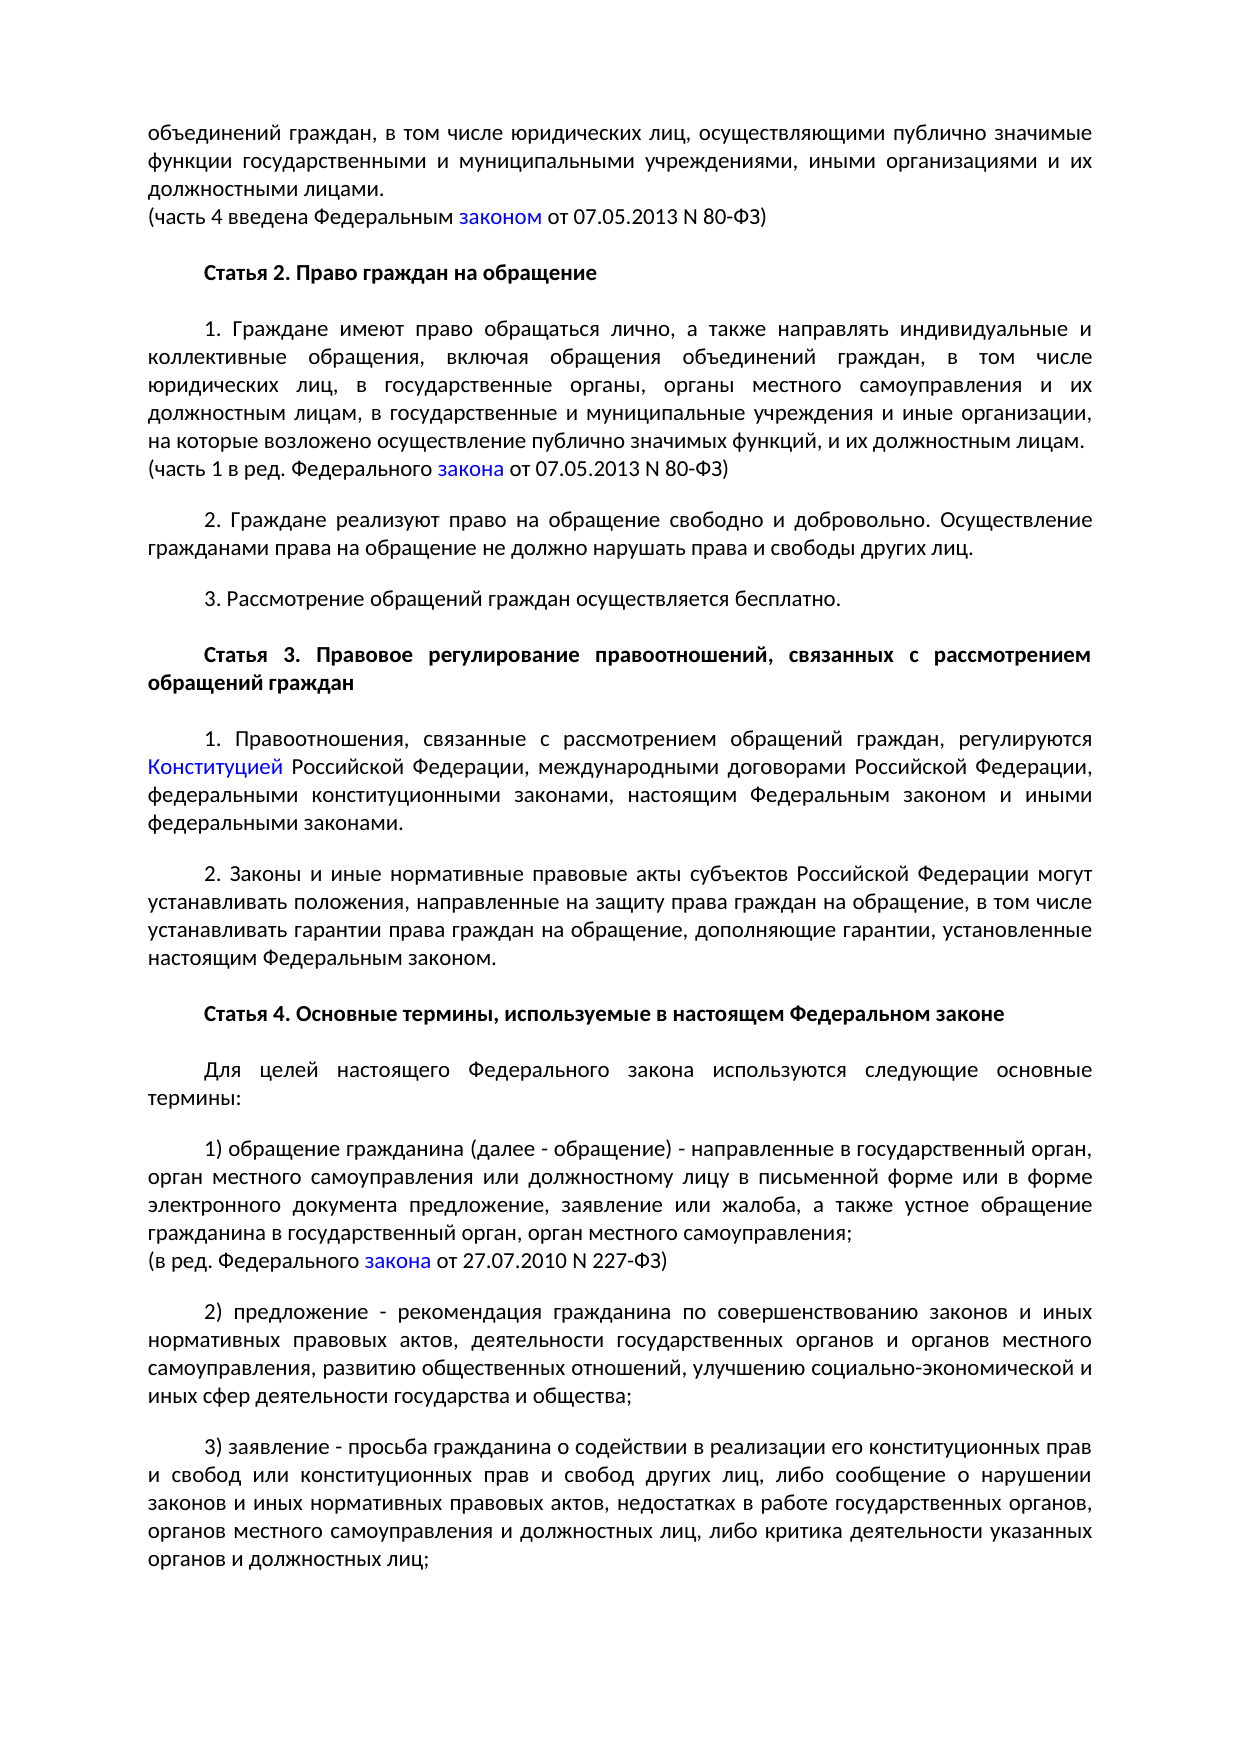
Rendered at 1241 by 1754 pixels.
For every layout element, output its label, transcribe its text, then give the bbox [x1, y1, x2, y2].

text 1. Граждане имеют право обращаться лично, а также направлять индивидуальные и коллективные обращения, включая обращения объединений граждан, в том числе юридических лиц, в государственные органы, органы местного самоуправления и их должностным лицам, в государственные и муниципальные учреждения и иные организации, на которые возложено осуществление публично значимых функций, и их должностным лицам. [148, 314, 1092, 454]
text 2. Законы и иные нормативные правовые акты субъектов Российской Федерации могут устанавливать положения, направленные на защиту права граждан на обращение, в том числе устанавливать гарантии права граждан на обращение, дополняющие гарантии, установленные настоящим Федеральным законом. [148, 859, 1092, 971]
title Статья 2. Право граждан на обращение [148, 258, 1092, 286]
text 1) обращение гражданина (далее - обращение) - направленные в государственный орган, орган местного самоуправления или должностному лицу в письменной форме или в форме электронного документа предложение, заявление или жалоба, а также устное обращение гражданина в государственный орган, орган местного самоуправления; [148, 1134, 1092, 1247]
text (часть 1 в ред. Федерального закона от 07.05.2013 N 80-ФЗ) [148, 454, 1092, 482]
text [148, 118, 1092, 202]
text 1. Правоотношения, связанные с рассмотрением обращений граждан, регулируются Конституцией Российской Федерации, международными договорами Российской Федерации, федеральными конституционными законами, настоящим Федеральным законом и иными федеральными законами. [148, 724, 1092, 836]
text 3) заявление - просьба гражданина о содействии в реализации его конституционных прав и свобод или конституционных прав и свобод других лиц, либо сообщение о нарушении законов и иных нормативных правовых актов, недостатках в работе государственных органов, органов местного самоуправления и должностных лиц, либо критика деятельности указанных органов и должностных лиц; [148, 1432, 1092, 1573]
text 2) предложение - рекомендация гражданина по совершенствованию законов и иных нормативных правовых актов, деятельности государственных органов и органов местного самоуправления, развитию общественных отношений, улучшению социально-экономической и иных сфер деятельности государства и общества; [148, 1297, 1092, 1409]
text (в ред. Федерального закона от 27.07.2010 N 227-ФЗ) [148, 1247, 1092, 1274]
text Для целей настоящего Федерального закона используются следующие основные термины: [148, 1056, 1092, 1112]
text (часть 4 введена Федеральным законом от 07.05.2013 N 80-ФЗ) [148, 202, 1092, 230]
text 2. Граждане реализуют право на обращение свободно и добровольно. Осуществление гражданами права на обращение не должно нарушать права и свободы других лиц. [148, 505, 1092, 561]
title Статья 4. Основные термины, используемые в настоящем Федеральном законе [148, 999, 1092, 1027]
text 3. Рассмотрение обращений граждан осуществляется бесплатно. [148, 584, 1092, 612]
title Статья 3. Правовое регулирование правоотношений, связанных с рассмотрением обращений граждан [148, 640, 1092, 696]
